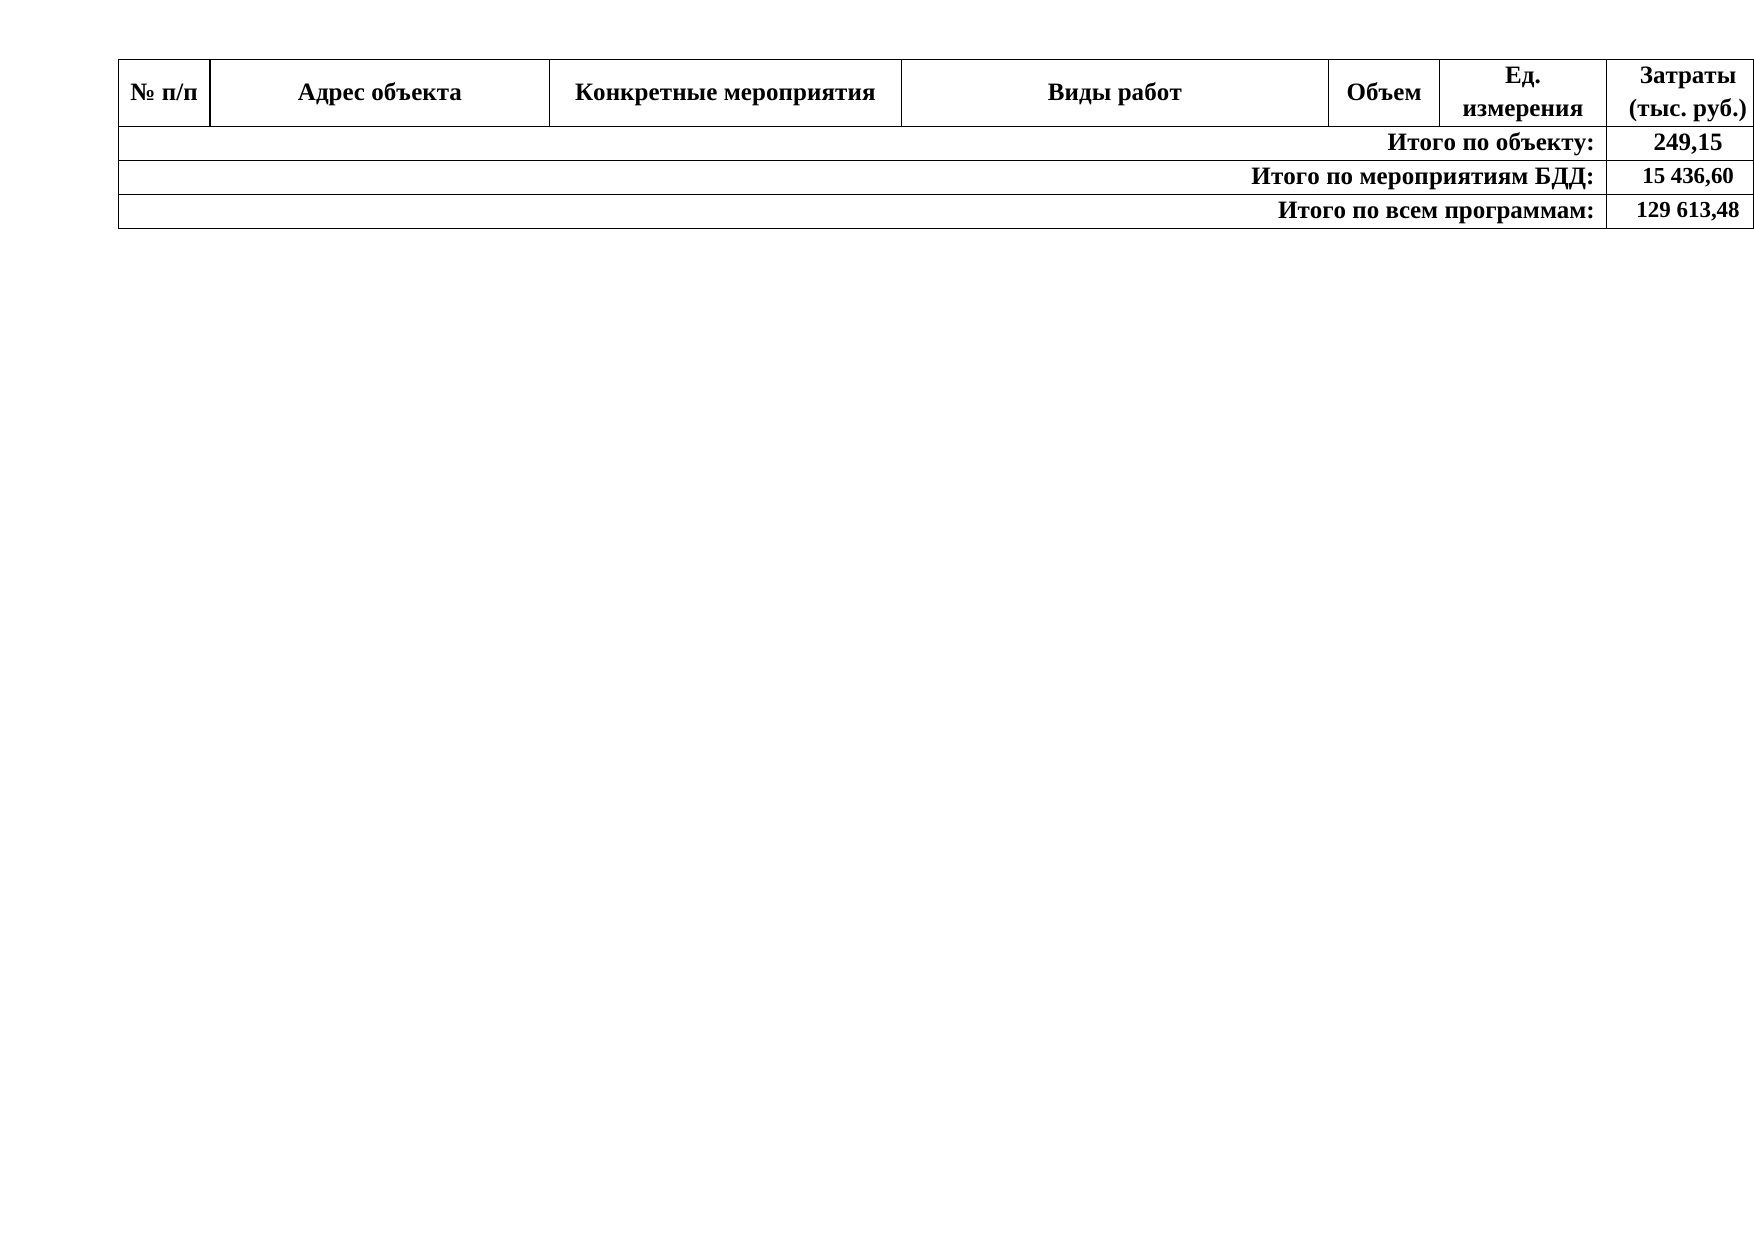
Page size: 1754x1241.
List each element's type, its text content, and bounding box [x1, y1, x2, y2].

table_header Ед. измерения [1440, 60, 1606, 126]
table_header Затраты (тыс. руб.) [1607, 60, 1753, 126]
table_header Виды работ [902, 60, 1328, 126]
table_header Адрес объекта [211, 60, 549, 126]
table_cell Итого по всем программам: [119, 195, 1606, 228]
table_cell 129 613,48 [1607, 195, 1753, 228]
table_header № п/п [119, 60, 209, 126]
table_cell 249,15 [1607, 127, 1753, 160]
table_cell 15 436,60 [1607, 161, 1753, 194]
table_header Объем [1329, 60, 1439, 126]
table_cell Итого по объекту: [119, 127, 1606, 160]
table_header Конкретные мероприятия [550, 60, 901, 126]
table_cell Итого по мероприятиям БДД: [119, 161, 1606, 194]
